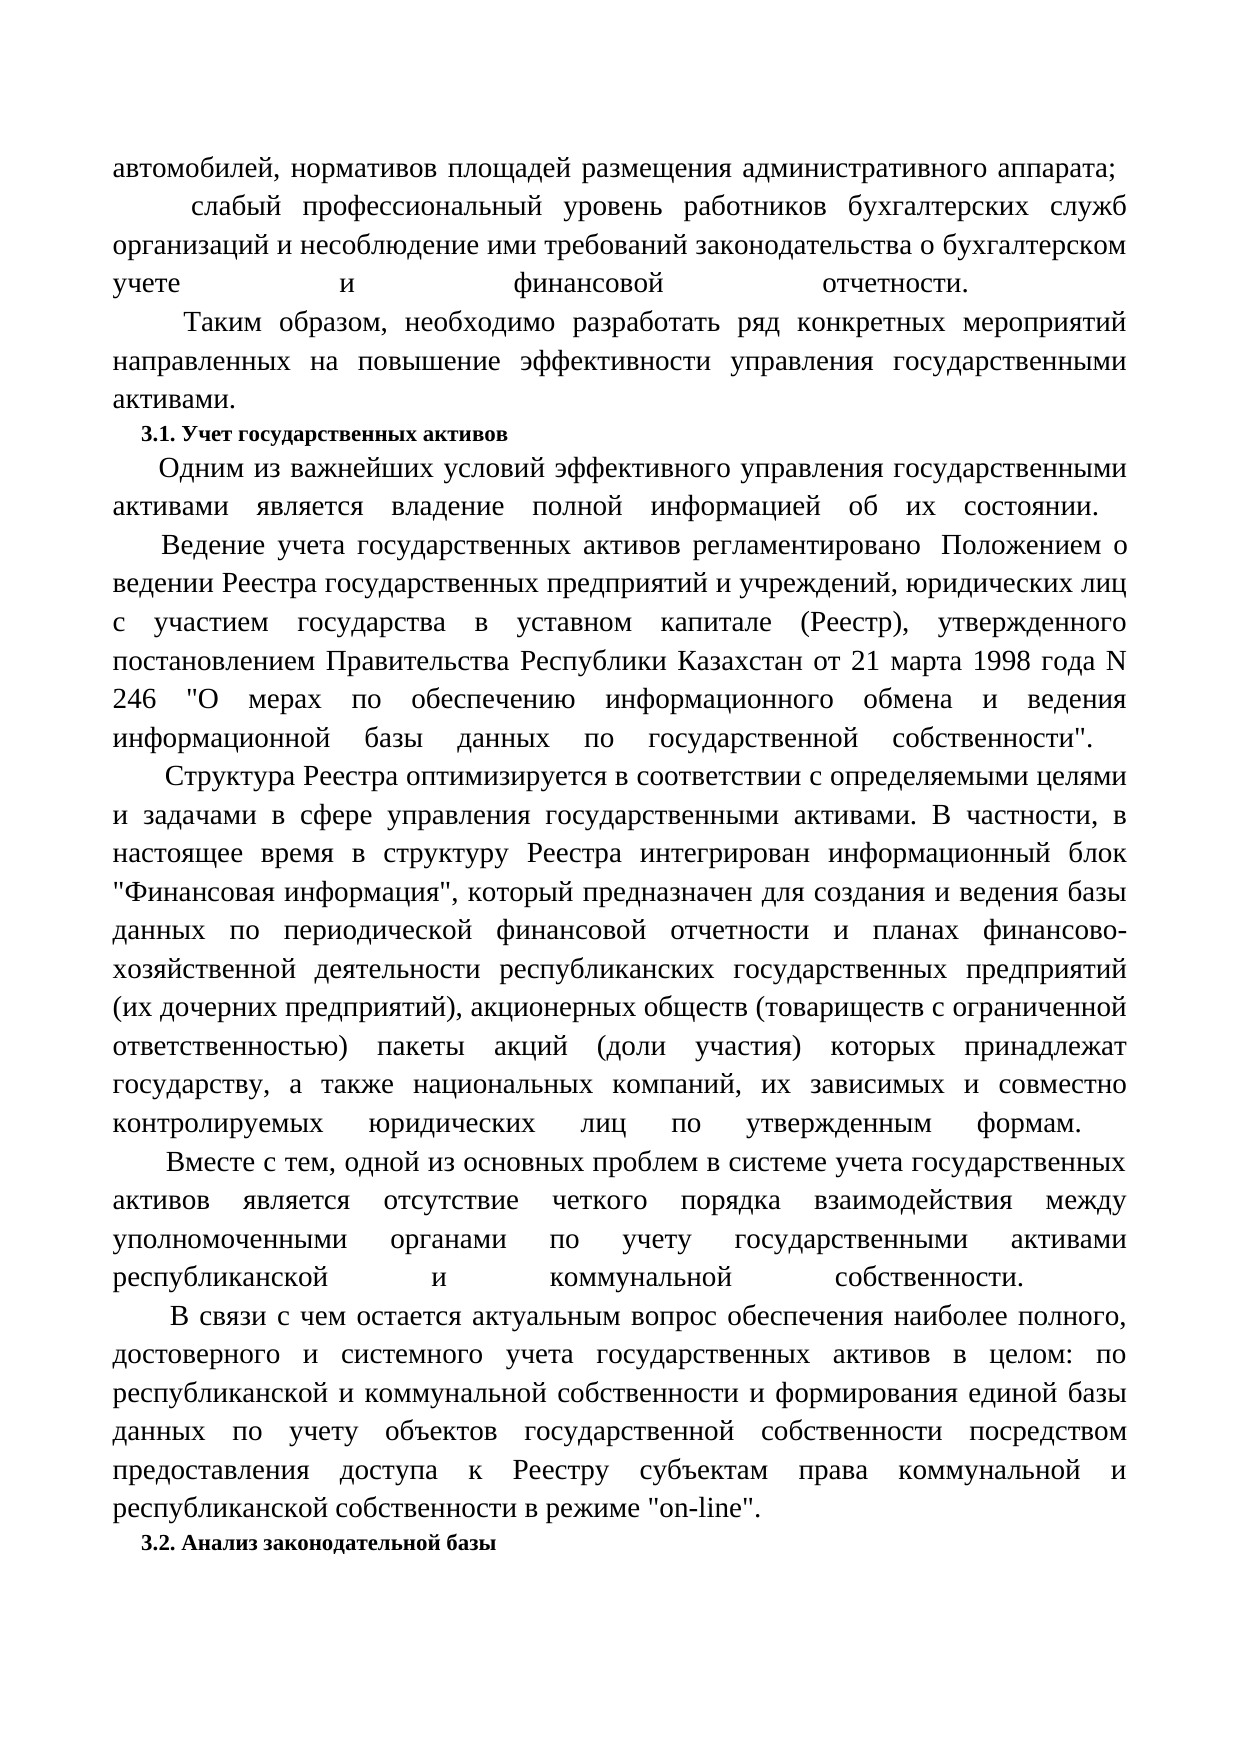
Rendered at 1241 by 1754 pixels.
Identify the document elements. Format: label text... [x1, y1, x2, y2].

text Одним из важнейших условий эффективного управления государственными активами является владение полной информацией об их состоянии. Ведение учета государственных активов регламентировано Положением о ведении Реестра государственных предприятий и учреждений, юридических лиц с участием государства в уставном капитале (Реестр), утвержденного постановлением Правительства Республики Казахстан от 21 марта 1998 года N 246 "О мерах по обеспечению информационного обмена и ведения информационной базы данных по государственной собственности". Структура Реестра оптимизируется в соответствии с определяемыми целями и задачами в сфере управления государственными активами. В частности, в настоящее время в структуру Реестра интегрирован информационный блок "Финансовая информация", который предназначен для создания и ведения базы данных по периодической финансовой отчетности и планах финансово-хозяйственной деятельности республиканских государственных предприятий (их дочерних предприятий), акционерных обществ (товариществ с ограниченной ответственностью) пакеты акций (доли участия) которых принадлежат государству, а также национальных компаний, их зависимых и совместно контролируемых юридических лиц по утвержденным формам. Вместе с тем, одной из основных проблем в системе учета государственных активов является отсутствие четкого порядка взаимодействия между уполномоченными органами по учету государственными активами республиканской и коммунальной собственности. В связи с чем остается актуальным вопрос обеспечения наиболее полного, достоверного и системного учета государственных активов в целом: по республиканской и коммунальной собственности и формирования единой базы данных по учету объектов государственной собственности посредством предоставления доступа к Реестру субъектам права коммунальной и республиканской собственности в режиме "on-line". [112, 450, 1128, 1524]
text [112, 150, 1128, 415]
text 3.2. Анализ законодательной базы [112, 1529, 1128, 1556]
text 3.1. Учет государственных активов [112, 420, 1128, 446]
